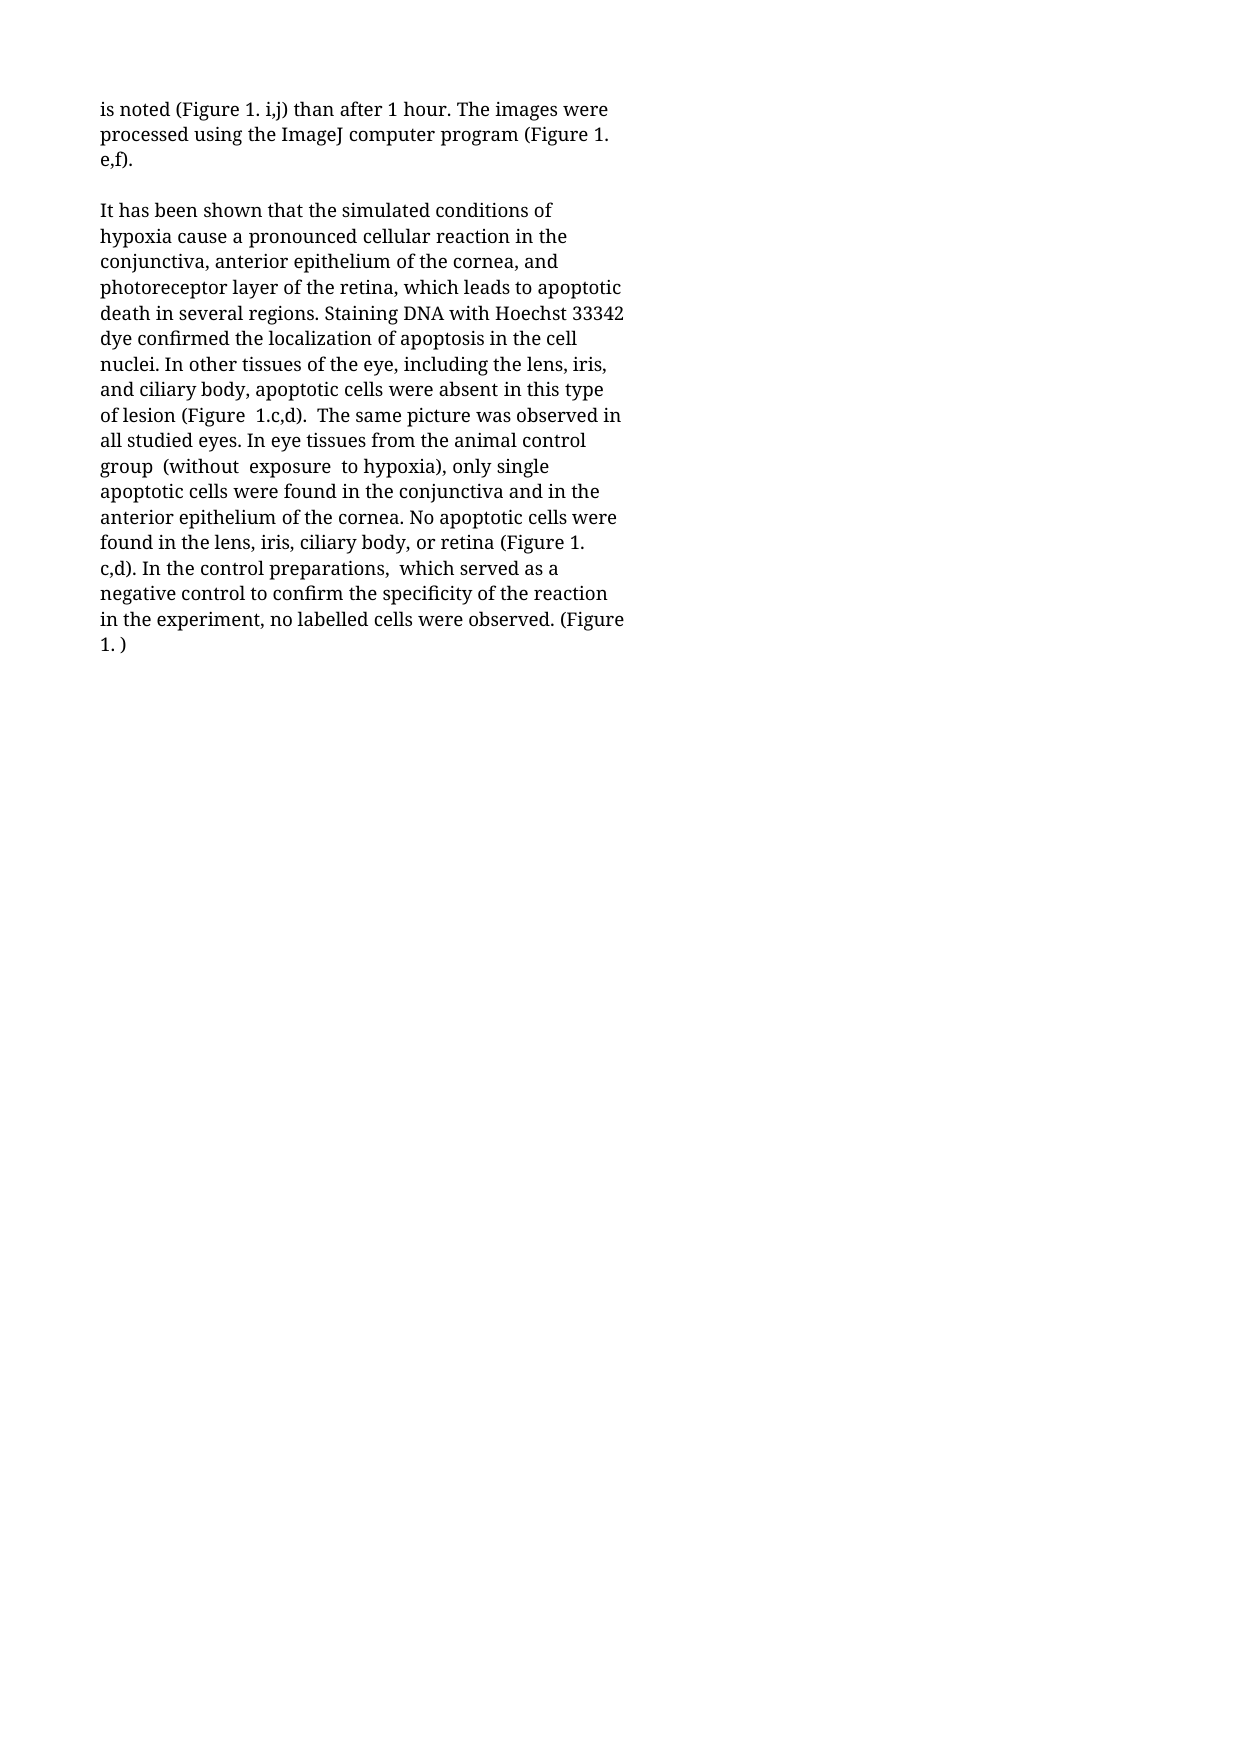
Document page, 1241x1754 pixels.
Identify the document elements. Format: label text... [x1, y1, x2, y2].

text processed using the ImageJ computer program (Figure 1. e,f). [100, 121, 610, 172]
text It has been shown that the simulated conditions of hypoxia cause a pronounced cellular reaction in the conjunctiva, anterior epithelium of the cornea, and photoreceptor layer of the retina, which leads to apoptotic death in several regions. Staining DNA with Hoechst 33342 dye confirmed the localization of apoptosis in the cell nuclei. In other tissues of the eye, including the lens, iris, and ciliary body, apoptotic cells were absent in this type of lesion (Figure 1.c,d). The same picture was observed in all studied eyes. In eye tissues from the animal control group (without exposure to hypoxia), only single apoptotic cells were found in the conjunctiva and in the anterior epithelium of the cornea. No apoptotic cells were found in the lens, iris, ciliary body, or retina (Figure 1. c,d). In the control preparations, which served as a negative control to confirm the specificity of the reaction in the experiment, no labelled cells were observed. (Figure 1. ) [100, 198, 626, 657]
text is noted (Figure 1. i,j) than after 1 hour. The images were [100, 98, 639, 121]
